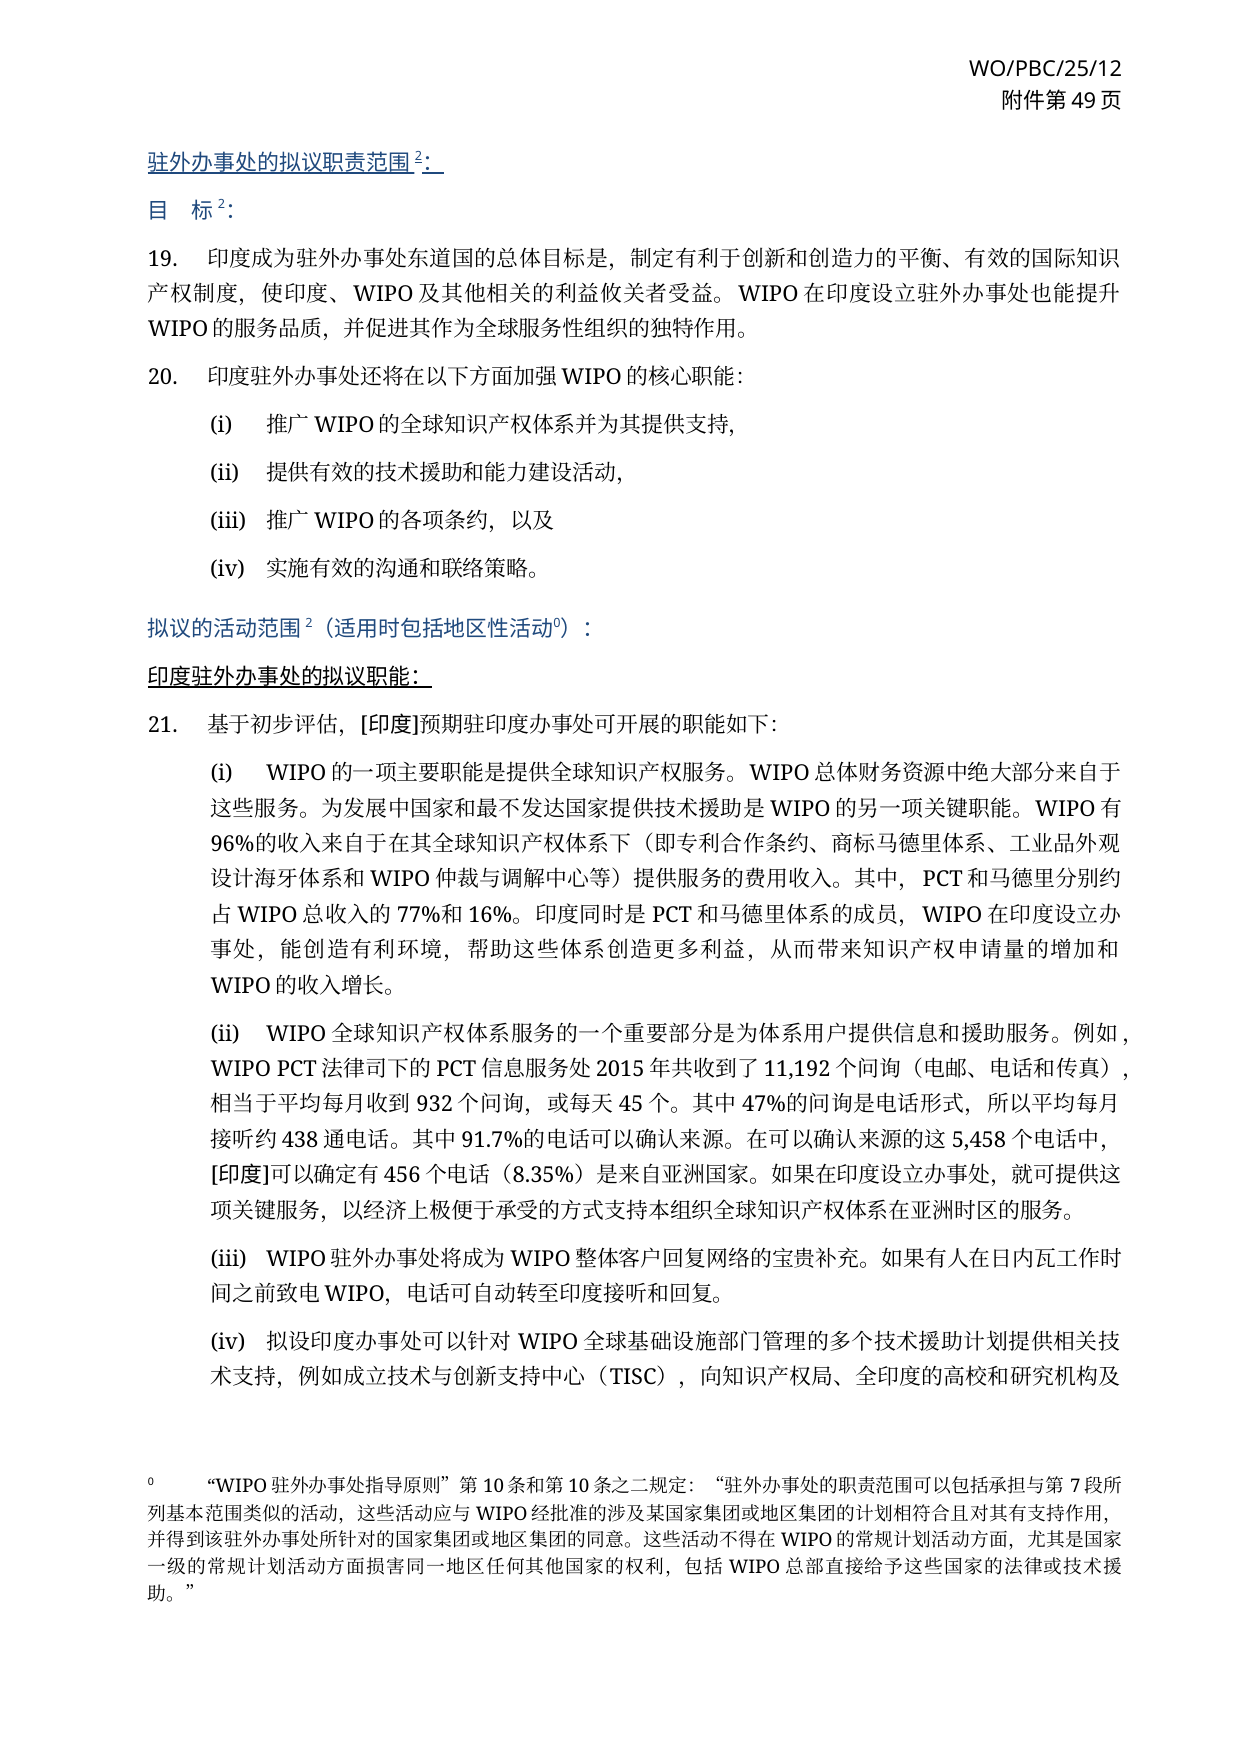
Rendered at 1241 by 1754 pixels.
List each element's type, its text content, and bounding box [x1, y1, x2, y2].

text (iii) 推广WIPO的各项条约，以及 [210, 499, 1122, 535]
text 目 标2： [148, 189, 1122, 224]
text 拟议的活动范围2（适用时包括地区性活动）： [148, 608, 1122, 643]
text (i) WIPO的一项主要职能是提供全球知识产权服务。WIPO总体财务资源中绝大部分来自于这些服务。为发展中国家和最不发达国家提供技术援助是WIPO的另一项关键职能。WIPO有96%的收入来自于在其全球知识产权体系下（即专利合作条约、商标马德里体系、工业品外观设计海牙体系和WIPO仲裁与调解中心等）提供服务的费用收入。其中，PCT和马德里分别约占WIPO总收入的77%和16%。印度同时是PCT和马德里体系的成员，WIPO在印度设立办事处，能创造有利环境，帮助这些体系创造更多利益，从而带来知识产权申请量的增加和WIPO的收入增长。 [210, 751, 1122, 999]
text 驻外办事处的拟议职责范围2： [148, 141, 1122, 176]
text 印度驻外办事处的拟议职能： [148, 656, 1122, 691]
text (ii) WIPO全球知识产权体系服务的一个重要部分是为体系用户提供信息和援助服务。例如，WIPO PCT法律司下的PCT信息服务处2015年共收到了11,192个问询（电邮、电话和传真），相当于平均每月收到932个问询，或每天45个。其中47%的问询是电话形式，所以平均每月接听约438通电话。其中91.7%的电话可以确认来源。在可以确认来源的这5,458个电话中，[印度]可以确定有456个电话（8.35%）是来自亚洲国家。如果在印度设立办事处，就可提供这项关键服务，以经济上极便于承受的方式支持本组织全球知识产权体系在亚洲时区的服务。 [210, 1012, 1122, 1224]
text 19. 印度成为驻外办事处东道国的总体目标是，制定有利于创新和创造力的平衡、有效的国际知识产权制度，使印度、WIPO及其他相关的利益攸关者受益。WIPO在印度设立驻外办事处也能提升WIPO的服务品质，并促进其作为全球服务性组织的独特作用。 [148, 237, 1122, 343]
text (iv) 实施有效的沟通和联络策略。 [210, 547, 1122, 583]
text (ii) 提供有效的技术援助和能力建设活动， [210, 451, 1122, 487]
text (iii) WIPO驻外办事处将成为WIPO整体客户回复网络的宝贵补充。如果有人在日内瓦工作时间之前致电WIPO，电话可自动转至印度接听和回复。 [210, 1237, 1122, 1308]
text 20. 印度驻外办事处还将在以下方面加强WIPO的核心职能： [148, 356, 1122, 391]
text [210, 1320, 1122, 1391]
text 21. 基于初步评估，[印度]预期驻印度办事处可开展的职能如下： [148, 703, 1122, 739]
text (i) 推广WIPO的全球知识产权体系并为其提供支持， [210, 403, 1122, 439]
